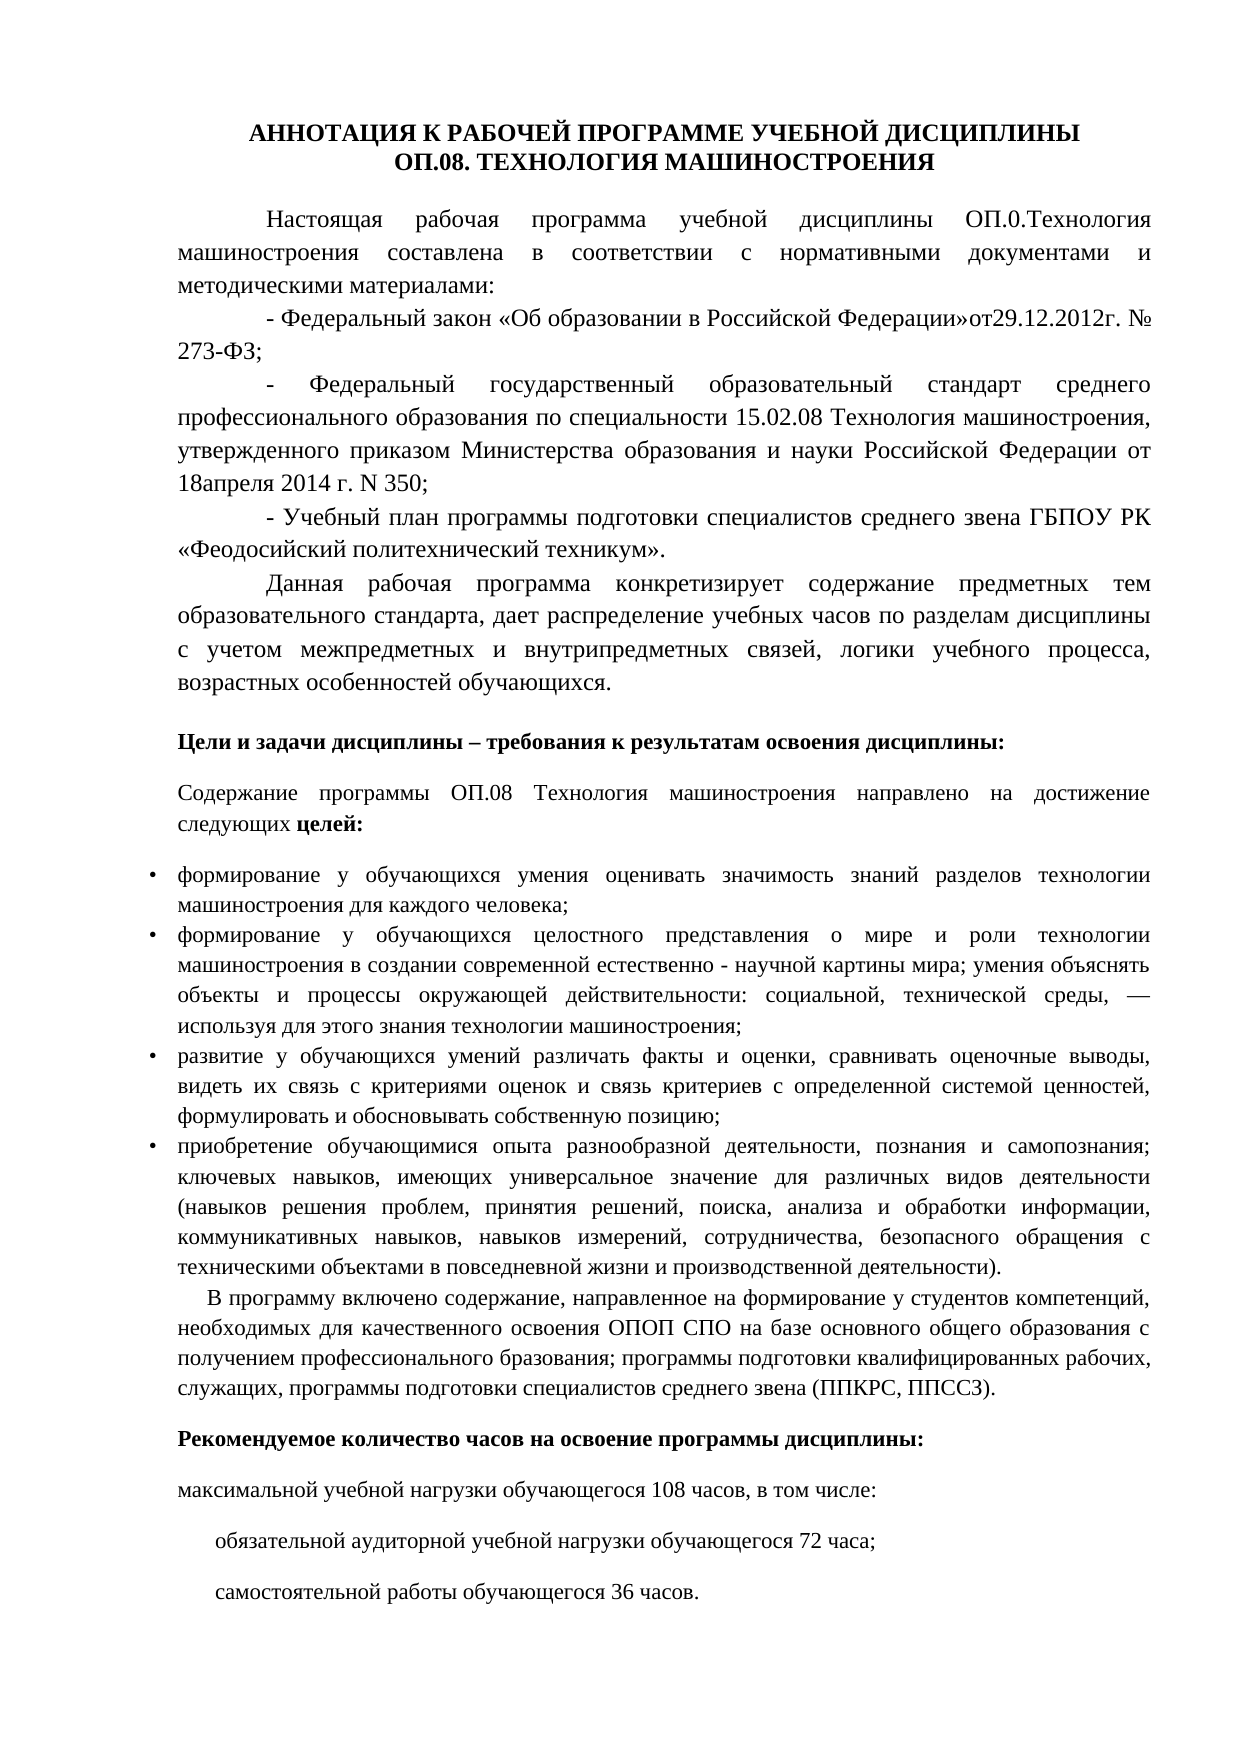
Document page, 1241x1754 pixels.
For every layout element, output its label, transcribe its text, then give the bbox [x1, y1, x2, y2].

text - Федеральный закон «Об образовании в Российской Федерации»от29.12.2012г. № 273-ФЗ; [177, 303, 1152, 365]
text обязательной аудиторной учебной нагрузки обучающегося 72 часа; [215, 1527, 1152, 1554]
text - Учебный план программы подготовки специалистов среднего звена ГБПОУ РК «Феодосийский политехнический техникум». [177, 502, 1152, 563]
text Содержание программы ОП.08 Технология машиностроения направлено на достижение следующих целей: [177, 779, 1152, 836]
text ОП.08. ТЕХНОЛОГИЯ МАШИНОСТРОЕНИЯ [177, 147, 1152, 176]
text Данная рабочая программа конкретизирует содержание предметных тем образовательного стандарта, дает распределение учебных часов по разделам дисциплины с учетом межпредметных и внутрипредметных связей, логики учебного процесса, возрастных особенностей обучающихся. [177, 662, 1152, 695]
text - Федеральный государственный образовательный стандарт среднего профессионального образования по специальности 15.02.08 Технология машиностроения, утвержденного приказом Министерства образования и науки Российской Федерации от 18апреля 2014 г. N 350; [177, 369, 1152, 497]
text АННОТАЦИЯ К РАБОЧЕЙ ПРОГРАММЕ УЧЕБНОЙ ДИСЦИПЛИНЫ [177, 118, 1152, 147]
text В программу включено содержание, направленное на формирование у студентов компетенций, необходимых для качественного освоения ОПОП СПО на базе основного общего образования с получением профессионального бразования; программы подготовки квалифицированных рабочих, служащих, программы подготовки специалистов среднего звена (ППКРС, ППССЗ). [177, 1284, 1152, 1401]
text самостоятельной работы обучающегося 36 часов. [215, 1578, 1152, 1605]
text Рекомендуемое количество часов на освоение программы дисциплины: [177, 1425, 1152, 1452]
list формирование у обучающихся умения оценивать значимость знаний разделов технологии машиностроения для каждого человека; [149, 861, 1152, 917]
list приобретение обучающимися опыта разнообразной деятельности, познания и самопознания; ключевых навыков, имеющих универсальное значение для различных видов деятельности (навыков решения проблем, принятия решений, поиска, анализа и обработки информации, коммуникативных навыков, навыков измерений, сотрудничества, безопасного обращения с техническими объектами в повседневной жизни и производственной деятельности). [149, 1133, 1152, 1280]
list формирование у обучающихся целостного представления о мире и роли технологии машиностроения в создании современной естественно - научной картины мира; умения объяснять объекты и процессы окружающей действительности: социальной, технической среды, — используя для этого знания технологии машиностроения; [149, 921, 1152, 1038]
text Данная рабочая программа конкретизирует содержание предметных тем образовательного стандарта, дает распределение учебных часов по разделам дисциплины с учетом межпредметных и внутрипредметных связей, логики учебного процесса, возрастных особенностей обучающихся. [177, 568, 1152, 601]
list развитие у обучающихся умений различать факты и оценки, сравнивать оценочные выводы, видеть их связь с критериями оценок и связь критериев с определенной системой ценностей, формулировать и обосновывать собственную позицию; [149, 1042, 1152, 1129]
text максимальной учебной нагрузки обучающегося 108 часов, в том числе: [177, 1476, 1152, 1503]
text Настоящая рабочая программа учебной дисциплины ОП.0.Технология машиностроения составлена в соответствии с нормативными документами и методическими материалами: [177, 204, 1152, 299]
text Цели и задачи дисциплины – требования к результатам освоения дисциплины: [177, 728, 1152, 755]
